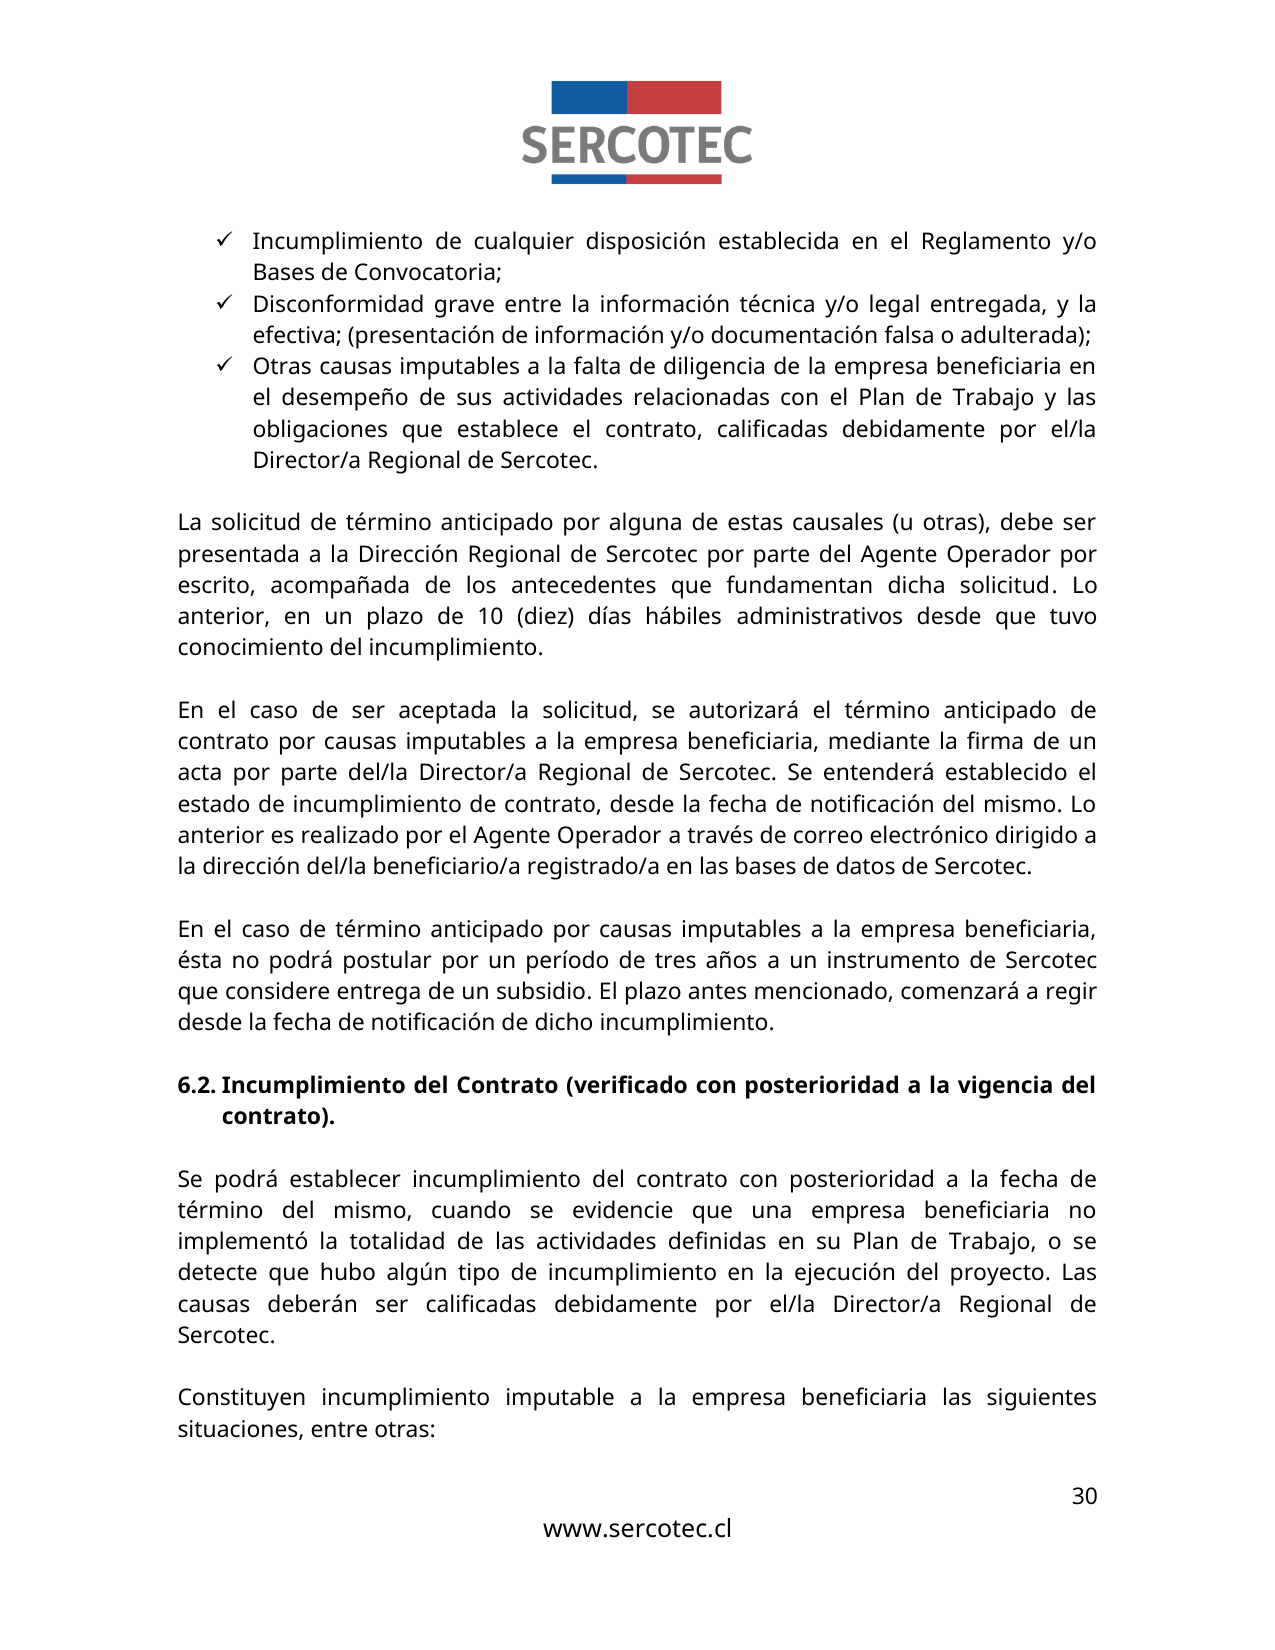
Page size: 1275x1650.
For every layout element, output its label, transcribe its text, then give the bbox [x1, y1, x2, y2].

list Otras causas imputables a la falta de diligencia de la empresa beneficiaria en el desempeño de sus actividades relacionadas con el Plan de Trabajo y las obligaciones que establece el contrato, calificadas debidamente por el/la Director/a Regional de Sercotec. [215, 350, 1098, 475]
picture [512, 73, 763, 194]
text La solicitud de término anticipado por alguna de estas causales (u otras), debe ser presentada a la Dirección Regional de Sercotec por parte del Agente Operador por escrito, acompañada de los antecedentes que fundamentan dicha solicitud. Lo anterior, en un plazo de 10 (diez) días hábiles administrativos desde que tuvo conocimiento del incumplimiento. [177, 506, 1098, 662]
text En el caso de término anticipado por causas imputables a la empresa beneficiaria, ésta no podrá postular por un período de tres años a un instrumento de Sercotec que considere entrega de un subsidio. El plazo antes mencionado, comenzará a regir desde la fecha de notificación de dicho incumplimiento. [177, 912, 1098, 1037]
text Constituyen incumplimiento imputable a la empresa beneficiaria las siguientes situaciones, entre otras: [177, 1381, 1098, 1444]
list Incumplimiento de cualquier disposición establecida en el Reglamento y/o Bases de Convocatoria; [215, 225, 1098, 287]
text Se podrá establecer incumplimiento del contrato con posterioridad a la fecha de término del mismo, cuando se evidencie que una empresa beneficiaria no implementó la totalidad de las actividades definidas en su Plan de Trabajo, o se detecte que hubo algún tipo de incumplimiento en la ejecución del proyecto. Las causas deberán ser calificadas debidamente por el/la Director/a Regional de Sercotec. [177, 1162, 1098, 1350]
text En el caso de ser aceptada la solicitud, se autorizará el término anticipado de contrato por causas imputables a la empresa beneficiaria, mediante la firma de un acta por parte del/la Director/a Regional de Sercotec. Se entenderá establecido el estado de incumplimiento de contrato, desde la fecha de notificación del mismo. Lo anterior es realizado por el Agente Operador a través de correo electrónico dirigido a la dirección del/la beneficiario/a registrado/a en las bases de datos de Sercotec. [177, 694, 1098, 881]
list Disconformidad grave entre la información técnica y/o legal entregada, y la efectiva; (presentación de información y/o documentación falsa o adulterada); [215, 287, 1098, 350]
list Incumplimiento del Contrato (verificado con posterioridad a la vigencia del contrato). [177, 1069, 1098, 1131]
